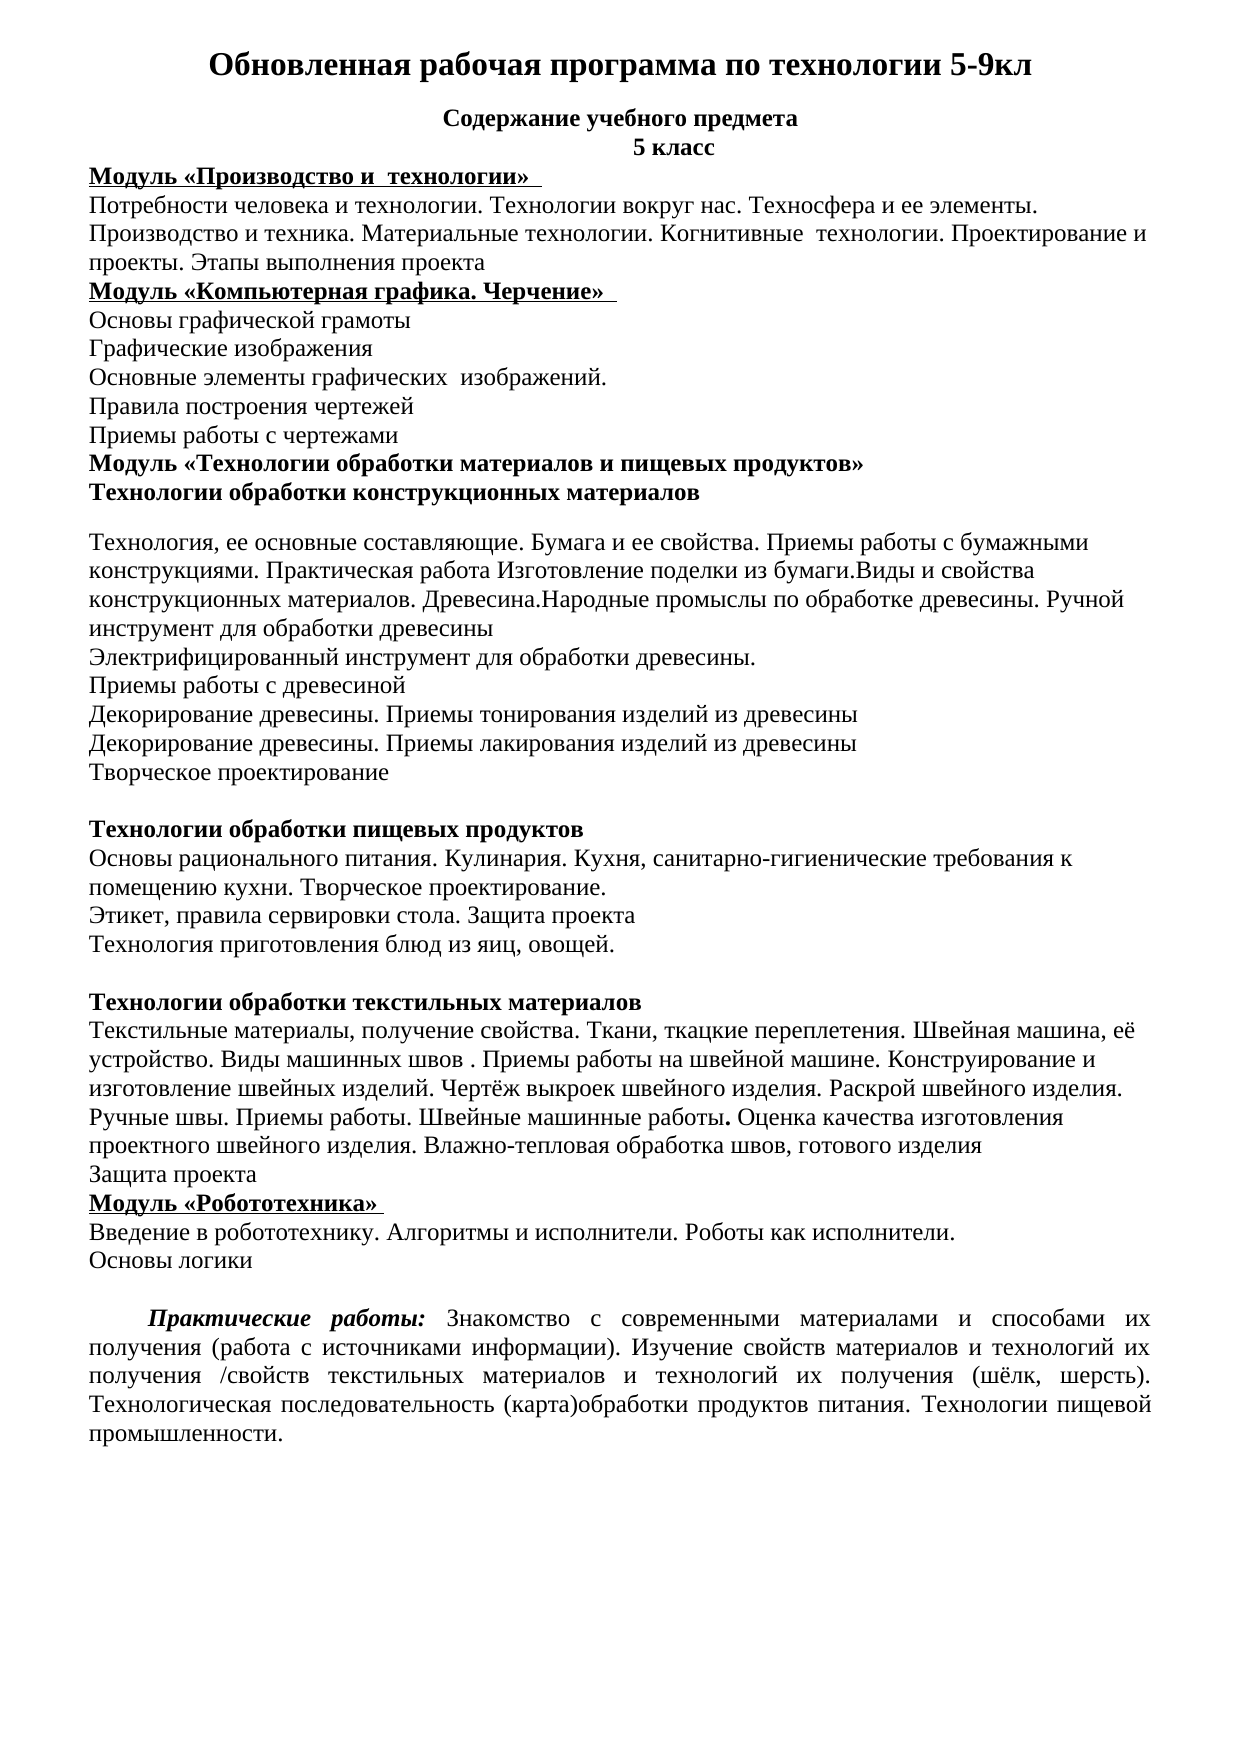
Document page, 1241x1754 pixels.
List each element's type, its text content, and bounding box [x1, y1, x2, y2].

subtitle Содержание учебного предмета [89, 103, 1152, 132]
table_header 5 класс Модуль «Производство и технологии» Потребности человека и технологии. Технологии вокруг нас. Техносфера и ее элементы. Производство и техника. Материальные технологии. Когнитивные технологии. Проектирование и проекты. Этапы выполнения проекта Модуль «Компьютерная графика. Черчение» Основы графической грамоты Графические изображения Основные элементы графических изображений. Правила построения чертежей Приемы работы с чертежами Модуль «Технологии обработки материалов и пищевых продуктов» Технологии обработки конструкционных материалов Технология, ее основные составляющие. Бумага и ее свойства. Приемы работы с бумажными конструкциями. Практическая работа Изготовление поделки из бумаги.Виды и свойства конструкционных материалов. Древесина.Народные промыслы по обработке древесины. Ручной инструмент для обработки древесины Электрифицированный инструмент для обработки древесины. Приемы работы с древесиной Декорирование древесины. Приемы тонирования изделий из древесины Декорирование древесины. Приемы лакирования изделий из древесины Творческое проектирование Технологии обработки пищевых продуктов Основы рационального питания. Кулинария. Кухня, санитарно-гигиенические требования к помещению кухни. Творческое проектирование. Этикет, правила сервировки стола. Защита проекта Технология приготовления блюд из яиц, овощей. Технологии обработки текстильных материалов Текстильные материалы, получение свойства. Ткани, ткацкие переплетения. Швейная машина, её устройство. Виды машинных швов . Приемы работы на швейной машине. Конструирование и изготовление швейных изделий. Чертёж выкроек швейного изделия. Раскрой швейного изделия. Ручные швы. Приемы работы. Швейные машинные работы. Оценка качества изготовления проектного швейного изделия. Влажно-тепловая обработка швов, готового изделия Защита проекта Модуль «Робототехника» Введение в робототехнику. Алгоритмы и исполнители. Роботы как исполнители. Основы логики [78, 132, 1196, 1274]
text Практические работы: Знакомство с современными материалами и способами их получения (работа с источниками информации). Изучение свойств материалов и технологий их получения /свойств текстильных материалов и технологий их получения (шёлк, шерсть). Технологическая последовательность (карта)обработки продуктов питания. Технологии пищевой промышленности. [89, 1303, 1152, 1447]
text Обновленная рабочая программа по технологии 5-9кл [89, 44, 1152, 83]
